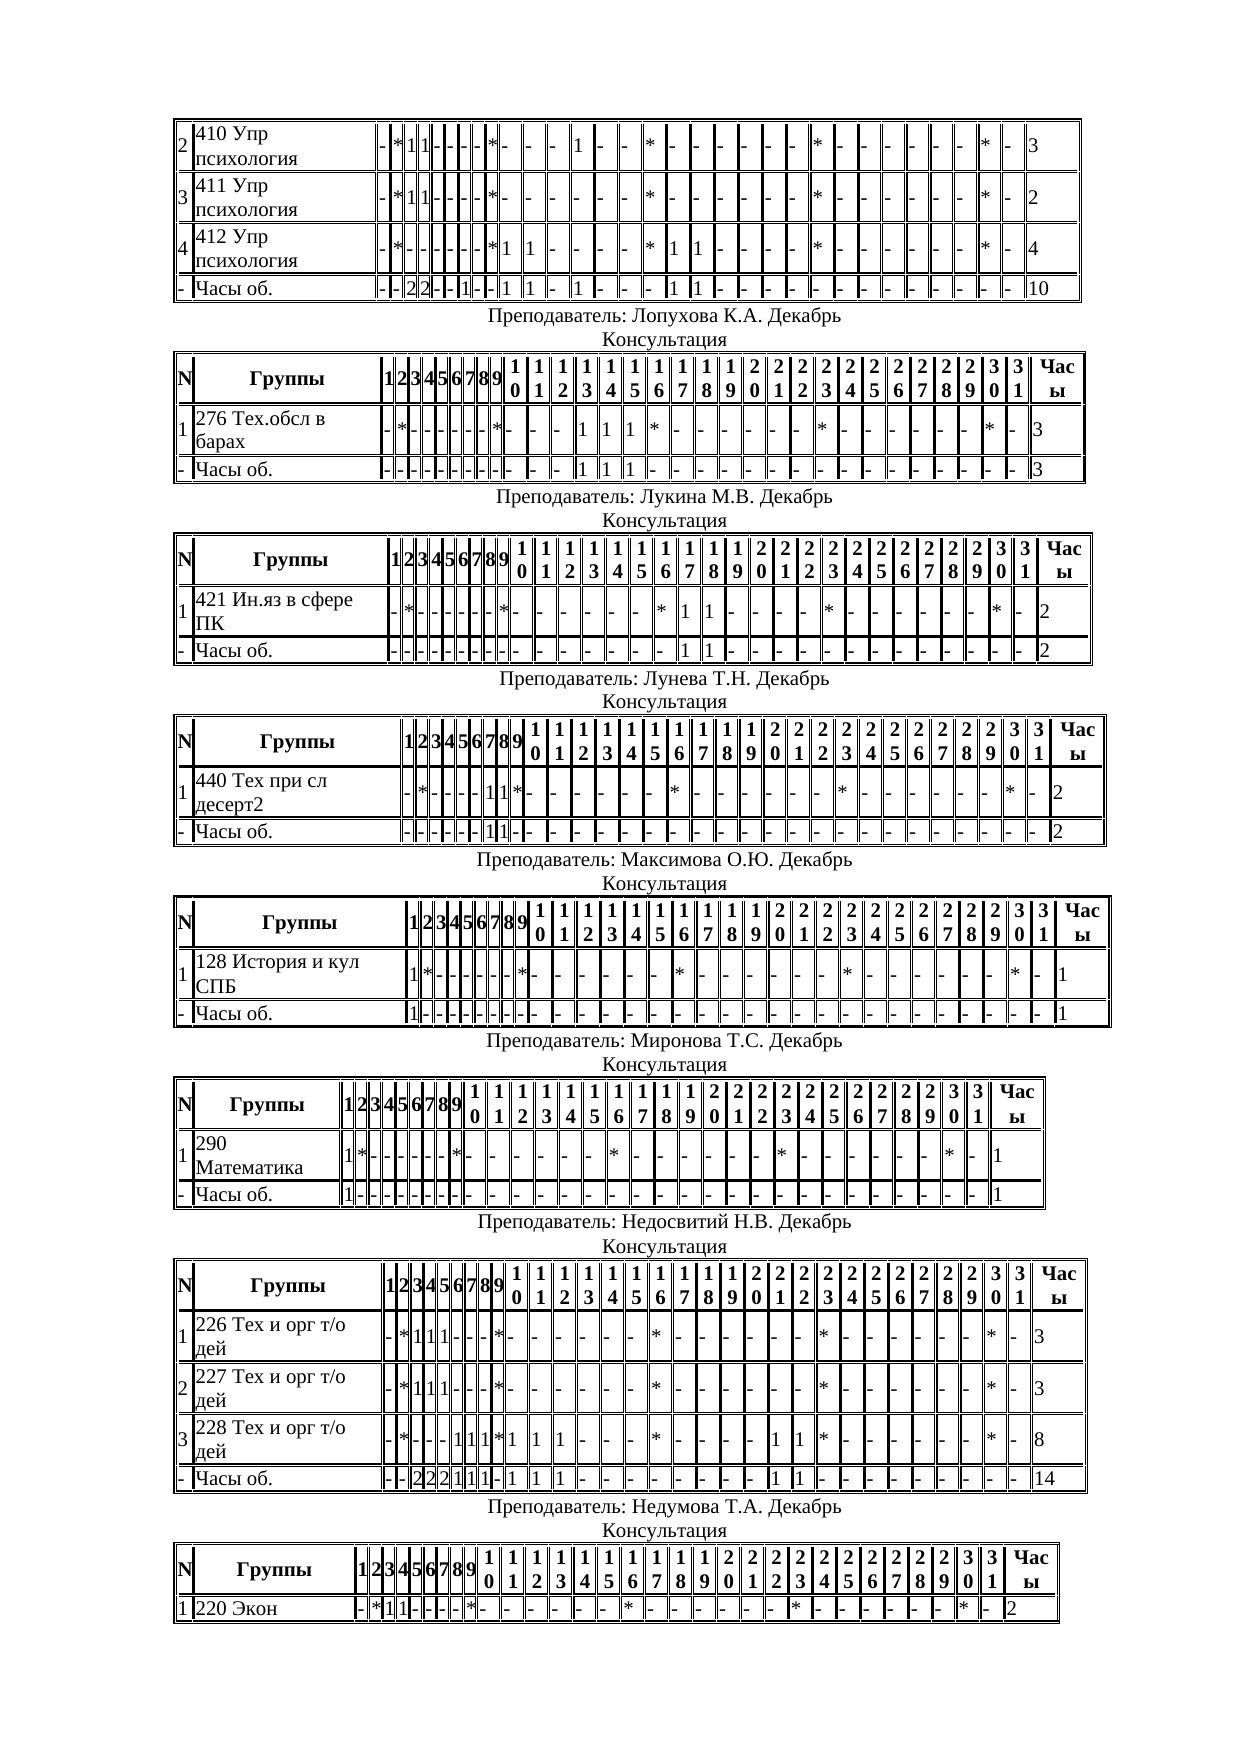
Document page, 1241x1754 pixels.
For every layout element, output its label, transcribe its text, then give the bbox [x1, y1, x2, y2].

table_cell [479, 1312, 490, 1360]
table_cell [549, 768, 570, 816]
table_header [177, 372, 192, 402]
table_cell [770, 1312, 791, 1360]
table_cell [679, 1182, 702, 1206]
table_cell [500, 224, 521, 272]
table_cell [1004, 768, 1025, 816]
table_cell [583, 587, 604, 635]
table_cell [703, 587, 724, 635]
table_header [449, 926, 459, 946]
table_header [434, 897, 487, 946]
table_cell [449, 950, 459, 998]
text Преподаватель: Максимова О.Ю. Декабрь [177, 847, 1152, 871]
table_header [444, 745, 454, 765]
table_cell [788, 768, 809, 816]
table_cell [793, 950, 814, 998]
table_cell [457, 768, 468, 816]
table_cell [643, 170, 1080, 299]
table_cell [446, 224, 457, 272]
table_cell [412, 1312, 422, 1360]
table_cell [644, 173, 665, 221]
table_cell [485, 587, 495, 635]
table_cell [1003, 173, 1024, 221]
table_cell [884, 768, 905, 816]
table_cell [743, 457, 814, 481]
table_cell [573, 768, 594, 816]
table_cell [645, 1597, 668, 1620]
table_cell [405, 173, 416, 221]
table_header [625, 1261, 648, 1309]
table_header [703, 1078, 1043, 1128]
text Консультация [177, 508, 1152, 532]
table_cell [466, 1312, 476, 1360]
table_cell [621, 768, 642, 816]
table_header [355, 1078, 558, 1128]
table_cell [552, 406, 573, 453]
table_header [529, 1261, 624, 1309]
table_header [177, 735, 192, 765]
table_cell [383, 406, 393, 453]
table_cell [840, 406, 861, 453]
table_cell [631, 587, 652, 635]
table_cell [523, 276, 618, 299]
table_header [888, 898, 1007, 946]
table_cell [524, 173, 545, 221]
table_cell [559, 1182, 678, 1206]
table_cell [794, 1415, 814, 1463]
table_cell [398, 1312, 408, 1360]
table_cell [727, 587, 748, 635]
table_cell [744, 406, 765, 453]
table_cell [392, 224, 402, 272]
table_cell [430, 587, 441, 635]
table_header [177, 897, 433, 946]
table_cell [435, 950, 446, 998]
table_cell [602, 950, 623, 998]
text Консультация [177, 327, 1152, 351]
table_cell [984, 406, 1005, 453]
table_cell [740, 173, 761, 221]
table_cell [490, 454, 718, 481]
text Преподаватель: Недумова Т.А. Декабрь [177, 1493, 1152, 1518]
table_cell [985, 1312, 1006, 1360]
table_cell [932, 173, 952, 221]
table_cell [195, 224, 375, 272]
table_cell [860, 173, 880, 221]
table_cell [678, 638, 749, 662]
text Консультация [177, 871, 1152, 895]
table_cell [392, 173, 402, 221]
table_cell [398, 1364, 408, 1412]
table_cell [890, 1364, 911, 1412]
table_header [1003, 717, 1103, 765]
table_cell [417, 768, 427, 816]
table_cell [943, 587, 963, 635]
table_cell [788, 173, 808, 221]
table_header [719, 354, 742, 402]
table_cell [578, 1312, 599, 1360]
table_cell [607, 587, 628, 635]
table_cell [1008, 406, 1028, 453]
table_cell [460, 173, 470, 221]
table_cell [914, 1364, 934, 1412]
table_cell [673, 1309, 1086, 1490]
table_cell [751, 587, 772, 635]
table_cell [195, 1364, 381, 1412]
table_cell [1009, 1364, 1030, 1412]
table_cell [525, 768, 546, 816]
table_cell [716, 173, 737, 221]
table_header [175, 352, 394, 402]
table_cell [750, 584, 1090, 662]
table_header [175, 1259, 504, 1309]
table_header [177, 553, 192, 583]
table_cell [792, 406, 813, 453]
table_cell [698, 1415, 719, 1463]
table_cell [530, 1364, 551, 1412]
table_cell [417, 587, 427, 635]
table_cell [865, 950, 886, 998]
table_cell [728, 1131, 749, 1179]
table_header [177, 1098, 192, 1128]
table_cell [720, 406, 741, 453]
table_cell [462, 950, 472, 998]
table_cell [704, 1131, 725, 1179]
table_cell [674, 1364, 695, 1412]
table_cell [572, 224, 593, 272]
text Консультация [177, 1052, 1152, 1076]
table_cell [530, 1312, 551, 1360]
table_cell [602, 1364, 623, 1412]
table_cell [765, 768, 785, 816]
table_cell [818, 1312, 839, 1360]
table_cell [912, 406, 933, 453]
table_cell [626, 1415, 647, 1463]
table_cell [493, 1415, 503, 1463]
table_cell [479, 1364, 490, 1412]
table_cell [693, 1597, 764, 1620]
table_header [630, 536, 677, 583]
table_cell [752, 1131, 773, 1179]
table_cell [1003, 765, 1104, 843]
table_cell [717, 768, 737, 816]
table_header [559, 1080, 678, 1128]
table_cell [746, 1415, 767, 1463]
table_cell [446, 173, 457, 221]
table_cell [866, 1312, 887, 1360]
text Преподаватель: Миронова Т.С. Декабрь [177, 1028, 1152, 1052]
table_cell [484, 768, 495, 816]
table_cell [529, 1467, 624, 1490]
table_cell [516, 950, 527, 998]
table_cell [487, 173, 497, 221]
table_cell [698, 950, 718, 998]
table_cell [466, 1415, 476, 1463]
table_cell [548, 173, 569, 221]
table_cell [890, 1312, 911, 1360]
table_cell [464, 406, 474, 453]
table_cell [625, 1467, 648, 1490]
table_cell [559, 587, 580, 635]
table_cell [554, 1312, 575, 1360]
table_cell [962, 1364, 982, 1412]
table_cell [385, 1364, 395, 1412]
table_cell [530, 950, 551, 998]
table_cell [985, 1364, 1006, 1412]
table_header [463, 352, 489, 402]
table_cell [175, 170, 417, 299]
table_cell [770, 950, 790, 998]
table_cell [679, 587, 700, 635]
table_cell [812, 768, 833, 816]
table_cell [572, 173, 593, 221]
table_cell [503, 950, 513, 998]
text Преподаватель: Лопухова К.А. Декабрь [177, 303, 1152, 327]
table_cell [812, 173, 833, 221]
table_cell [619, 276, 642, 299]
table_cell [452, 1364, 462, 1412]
text Консультация [177, 1518, 1152, 1542]
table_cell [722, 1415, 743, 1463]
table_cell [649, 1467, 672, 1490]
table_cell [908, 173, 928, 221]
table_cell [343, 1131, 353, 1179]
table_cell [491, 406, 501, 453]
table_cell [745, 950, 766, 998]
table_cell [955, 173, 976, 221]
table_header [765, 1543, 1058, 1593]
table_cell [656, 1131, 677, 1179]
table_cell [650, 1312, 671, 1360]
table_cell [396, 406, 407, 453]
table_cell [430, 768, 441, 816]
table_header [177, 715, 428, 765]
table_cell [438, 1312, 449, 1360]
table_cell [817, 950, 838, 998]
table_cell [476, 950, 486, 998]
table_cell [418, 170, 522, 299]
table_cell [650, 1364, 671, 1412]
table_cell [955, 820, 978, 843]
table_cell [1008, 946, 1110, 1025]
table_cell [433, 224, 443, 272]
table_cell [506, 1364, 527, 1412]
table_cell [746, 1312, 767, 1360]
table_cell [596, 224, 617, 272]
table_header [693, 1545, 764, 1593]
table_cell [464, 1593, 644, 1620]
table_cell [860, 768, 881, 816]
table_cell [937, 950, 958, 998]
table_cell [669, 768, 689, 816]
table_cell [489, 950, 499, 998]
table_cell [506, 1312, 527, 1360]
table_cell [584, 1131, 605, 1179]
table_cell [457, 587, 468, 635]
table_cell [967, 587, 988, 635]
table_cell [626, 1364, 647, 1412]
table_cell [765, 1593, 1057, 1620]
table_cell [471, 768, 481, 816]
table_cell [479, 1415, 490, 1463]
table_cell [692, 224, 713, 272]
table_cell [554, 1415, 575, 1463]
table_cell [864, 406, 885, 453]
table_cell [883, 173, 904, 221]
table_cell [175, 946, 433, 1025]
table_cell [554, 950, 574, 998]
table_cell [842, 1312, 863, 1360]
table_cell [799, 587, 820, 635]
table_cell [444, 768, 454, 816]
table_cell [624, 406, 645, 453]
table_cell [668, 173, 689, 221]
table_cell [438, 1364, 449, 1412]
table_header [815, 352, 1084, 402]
text Консультация [177, 1233, 1152, 1258]
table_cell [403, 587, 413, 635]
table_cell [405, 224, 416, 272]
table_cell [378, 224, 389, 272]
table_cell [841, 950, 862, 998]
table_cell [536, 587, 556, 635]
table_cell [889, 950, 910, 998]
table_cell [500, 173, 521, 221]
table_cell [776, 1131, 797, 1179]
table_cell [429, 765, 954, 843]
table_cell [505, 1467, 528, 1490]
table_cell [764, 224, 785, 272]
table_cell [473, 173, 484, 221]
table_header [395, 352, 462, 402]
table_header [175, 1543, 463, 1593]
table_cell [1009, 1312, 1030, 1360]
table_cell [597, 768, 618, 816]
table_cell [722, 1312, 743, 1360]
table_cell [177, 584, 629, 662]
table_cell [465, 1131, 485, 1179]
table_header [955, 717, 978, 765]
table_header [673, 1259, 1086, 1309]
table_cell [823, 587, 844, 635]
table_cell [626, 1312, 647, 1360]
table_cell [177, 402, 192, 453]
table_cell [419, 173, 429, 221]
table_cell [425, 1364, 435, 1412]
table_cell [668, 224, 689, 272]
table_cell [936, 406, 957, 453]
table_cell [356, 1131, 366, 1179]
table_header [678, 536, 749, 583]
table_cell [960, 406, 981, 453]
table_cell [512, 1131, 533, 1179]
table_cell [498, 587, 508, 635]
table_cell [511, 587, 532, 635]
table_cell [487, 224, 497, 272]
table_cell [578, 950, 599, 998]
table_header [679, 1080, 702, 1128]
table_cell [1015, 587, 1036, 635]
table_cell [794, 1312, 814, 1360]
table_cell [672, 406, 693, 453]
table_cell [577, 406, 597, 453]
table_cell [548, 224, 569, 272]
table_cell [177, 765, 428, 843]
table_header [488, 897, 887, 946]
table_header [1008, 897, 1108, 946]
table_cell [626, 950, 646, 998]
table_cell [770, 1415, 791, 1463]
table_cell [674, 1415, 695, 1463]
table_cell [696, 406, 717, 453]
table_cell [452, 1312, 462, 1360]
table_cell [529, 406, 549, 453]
text Преподаватель: Лукина М.В. Декабрь [177, 484, 1152, 508]
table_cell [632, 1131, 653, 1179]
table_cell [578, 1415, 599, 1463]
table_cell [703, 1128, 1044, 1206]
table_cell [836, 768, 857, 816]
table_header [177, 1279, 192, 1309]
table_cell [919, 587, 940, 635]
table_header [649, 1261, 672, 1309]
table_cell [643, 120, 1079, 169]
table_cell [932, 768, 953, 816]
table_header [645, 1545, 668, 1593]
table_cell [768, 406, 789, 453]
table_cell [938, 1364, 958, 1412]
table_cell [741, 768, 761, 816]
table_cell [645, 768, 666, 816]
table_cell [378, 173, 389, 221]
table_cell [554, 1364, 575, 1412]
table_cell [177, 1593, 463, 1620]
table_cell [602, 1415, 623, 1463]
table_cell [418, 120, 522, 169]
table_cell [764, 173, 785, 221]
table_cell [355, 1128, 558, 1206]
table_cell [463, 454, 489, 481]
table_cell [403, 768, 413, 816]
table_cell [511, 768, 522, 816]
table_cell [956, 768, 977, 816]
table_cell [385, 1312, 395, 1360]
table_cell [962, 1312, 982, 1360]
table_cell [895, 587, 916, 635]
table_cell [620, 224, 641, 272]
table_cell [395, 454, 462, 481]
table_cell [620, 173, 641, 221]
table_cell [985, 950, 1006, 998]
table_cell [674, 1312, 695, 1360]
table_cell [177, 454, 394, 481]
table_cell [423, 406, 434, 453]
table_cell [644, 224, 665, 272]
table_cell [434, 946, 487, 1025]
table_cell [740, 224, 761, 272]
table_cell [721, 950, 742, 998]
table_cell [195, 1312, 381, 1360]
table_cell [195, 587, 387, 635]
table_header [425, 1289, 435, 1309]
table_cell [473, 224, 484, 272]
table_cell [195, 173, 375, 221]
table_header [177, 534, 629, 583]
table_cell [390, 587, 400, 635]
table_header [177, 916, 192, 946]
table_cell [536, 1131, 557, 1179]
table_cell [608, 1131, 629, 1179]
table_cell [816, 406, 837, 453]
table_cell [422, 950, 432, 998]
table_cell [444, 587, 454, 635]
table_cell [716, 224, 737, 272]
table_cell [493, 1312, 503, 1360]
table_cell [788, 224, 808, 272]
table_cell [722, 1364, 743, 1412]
text Преподаватель: Недосвитий Н.В. Декабрь [177, 1209, 1152, 1233]
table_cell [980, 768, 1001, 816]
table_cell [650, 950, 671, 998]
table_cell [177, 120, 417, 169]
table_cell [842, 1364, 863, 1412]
text Консультация [177, 689, 1152, 713]
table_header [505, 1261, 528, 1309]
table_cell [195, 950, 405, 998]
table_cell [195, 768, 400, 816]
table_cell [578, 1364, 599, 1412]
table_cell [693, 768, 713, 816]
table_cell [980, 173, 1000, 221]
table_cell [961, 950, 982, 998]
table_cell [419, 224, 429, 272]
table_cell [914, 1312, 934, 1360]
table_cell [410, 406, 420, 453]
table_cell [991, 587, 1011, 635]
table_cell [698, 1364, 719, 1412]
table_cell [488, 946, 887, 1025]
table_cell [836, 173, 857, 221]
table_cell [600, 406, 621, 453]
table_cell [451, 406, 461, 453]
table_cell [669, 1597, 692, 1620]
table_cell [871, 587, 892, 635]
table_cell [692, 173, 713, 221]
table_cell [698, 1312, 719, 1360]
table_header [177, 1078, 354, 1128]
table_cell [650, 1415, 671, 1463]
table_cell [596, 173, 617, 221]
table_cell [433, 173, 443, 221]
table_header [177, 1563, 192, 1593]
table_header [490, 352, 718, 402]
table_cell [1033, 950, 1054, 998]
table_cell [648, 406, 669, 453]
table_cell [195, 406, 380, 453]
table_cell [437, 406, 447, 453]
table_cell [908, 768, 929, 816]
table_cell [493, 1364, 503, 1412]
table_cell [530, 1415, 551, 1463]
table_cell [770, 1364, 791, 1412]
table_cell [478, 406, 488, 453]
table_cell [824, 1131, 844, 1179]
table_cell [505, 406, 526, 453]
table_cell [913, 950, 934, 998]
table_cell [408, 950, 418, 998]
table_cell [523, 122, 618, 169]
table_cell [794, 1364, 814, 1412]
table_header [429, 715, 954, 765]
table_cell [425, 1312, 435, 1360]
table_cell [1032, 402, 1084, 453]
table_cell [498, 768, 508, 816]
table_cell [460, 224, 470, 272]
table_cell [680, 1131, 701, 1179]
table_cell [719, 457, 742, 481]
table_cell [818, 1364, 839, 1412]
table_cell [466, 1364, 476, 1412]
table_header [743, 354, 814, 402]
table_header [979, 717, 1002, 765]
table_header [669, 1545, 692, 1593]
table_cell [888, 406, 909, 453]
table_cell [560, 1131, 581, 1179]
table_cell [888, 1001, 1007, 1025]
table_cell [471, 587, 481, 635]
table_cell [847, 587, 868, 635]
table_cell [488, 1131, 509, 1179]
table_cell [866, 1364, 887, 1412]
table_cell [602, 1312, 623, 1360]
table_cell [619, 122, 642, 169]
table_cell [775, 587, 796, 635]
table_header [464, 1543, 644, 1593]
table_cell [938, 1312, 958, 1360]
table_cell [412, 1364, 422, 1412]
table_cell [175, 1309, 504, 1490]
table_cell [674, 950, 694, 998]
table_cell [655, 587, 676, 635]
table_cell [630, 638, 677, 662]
text Преподаватель: Лунева Т.Н. Декабрь [177, 665, 1152, 689]
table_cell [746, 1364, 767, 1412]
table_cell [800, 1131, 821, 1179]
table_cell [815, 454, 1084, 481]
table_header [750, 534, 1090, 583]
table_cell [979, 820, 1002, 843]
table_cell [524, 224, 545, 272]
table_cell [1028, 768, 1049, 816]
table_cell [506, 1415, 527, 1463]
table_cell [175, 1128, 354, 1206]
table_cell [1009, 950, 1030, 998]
